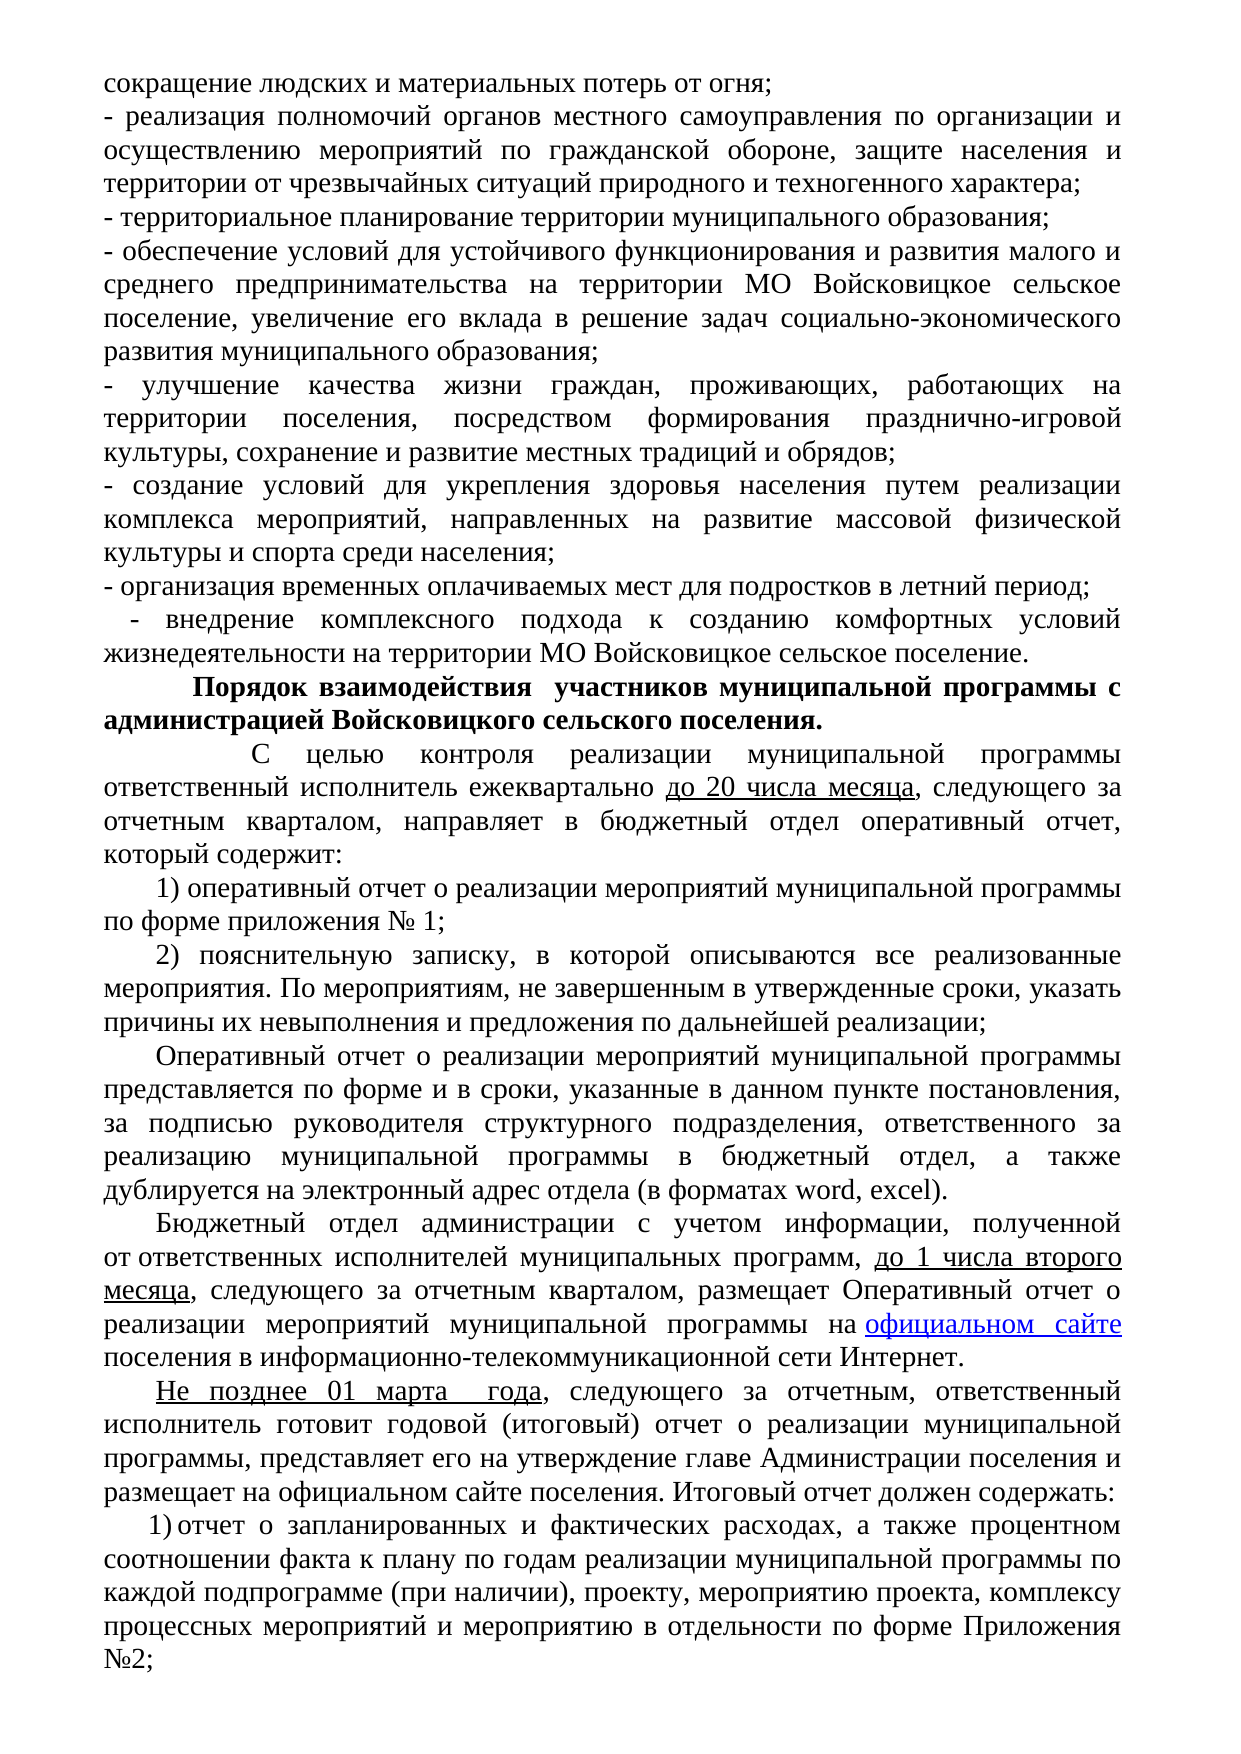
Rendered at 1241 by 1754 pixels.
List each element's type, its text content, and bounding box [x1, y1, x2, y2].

title - внедрение комплексного подхода к созданию комфортных условий жизнедеятельности на территории МО Войсковицкое сельское поселение. [103, 602, 1122, 669]
text Оперативный отчет о реализации мероприятий муниципальной программы представляется по форме и в сроки, указанные в данном пункте постановления, за подписью руководителя структурного подразделения, ответственного за реализацию муниципальной программы в бюджетный отдел, а также дублируется на электронный адрес отдела (в форматах word, excel). [103, 1038, 1122, 1205]
title - территориальное планирование территории муниципального образования; [103, 199, 1122, 233]
text Порядок взаимодействия участников муниципальной программы с администрацией Войсковицкого сельского поселения. [103, 669, 1122, 736]
title - улучшение качества жизни граждан, проживающих, работающих на территории поселения, посредством формирования празднично-игровой культуры, сохранение и развитие местных традиций и обрядов; [103, 367, 1122, 467]
text 1) оперативный отчет о реализации мероприятий муниципальной программы по форме приложения № 1; [103, 870, 1122, 937]
text Не позднее 01 марта года, следующего за отчетным, ответственный исполнитель готовит годовой (итоговый) отчет о реализации муниципальной программы, представляет его на утверждение главе Администрации поселения и размещает на официальном сайте поселения. Итоговый отчет должен содержать: [103, 1373, 1122, 1507]
list отчет о запланированных и фактических расходах, а также процентном соотношении факта к плану по годам реализации муниципальной программы по каждой подпрограмме (при наличии), проекту, мероприятию проекта, комплексу процессных мероприятий и мероприятию в отдельности по форме Приложения №2; [103, 1507, 1122, 1675]
text 2) пояснительную записку, в которой описываются все реализованные мероприятия. По мероприятиям, не завершенным в утвержденные сроки, указать причины их невыполнения и предложения по дальнейшей реализации; [103, 937, 1122, 1038]
text С целью контроля реализации муниципальной программы ответственный исполнитель ежеквартально до 20 числа месяца, следующего за отчетным кварталом, направляет в бюджетный отдел оперативный отчет, который содержит: [103, 736, 1122, 870]
title - организация временных оплачиваемых мест для подростков в летний период; [103, 568, 1122, 602]
text Бюджетный отдел администрации с учетом информации, полученной от ответственных исполнителей муниципальных программ, до 1 числа второго месяца, следующего за отчетным кварталом, размещает Оперативный отчет о реализации мероприятий муниципальной программы на официальном сайте поселения в информационно-телекоммуникационной сети Интернет. [103, 1205, 1122, 1373]
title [103, 65, 1122, 98]
title - реализация полномочий органов местного самоуправления по организации и осуществлению мероприятий по гражданской обороне, защите населения и территории от чрезвычайных ситуаций природного и техногенного характера; [103, 98, 1122, 199]
title - создание условий для укрепления здоровья населения путем реализации комплекса мероприятий, направленных на развитие массовой физической культуры и спорта среди населения; [103, 467, 1122, 568]
title - обеспечение условий для устойчивого функционирования и развития малого и среднего предпринимательства на территории МО Войсковицкое сельское поселение, увеличение его вклада в решение задач социально-экономического развития муниципального образования; [103, 233, 1122, 367]
